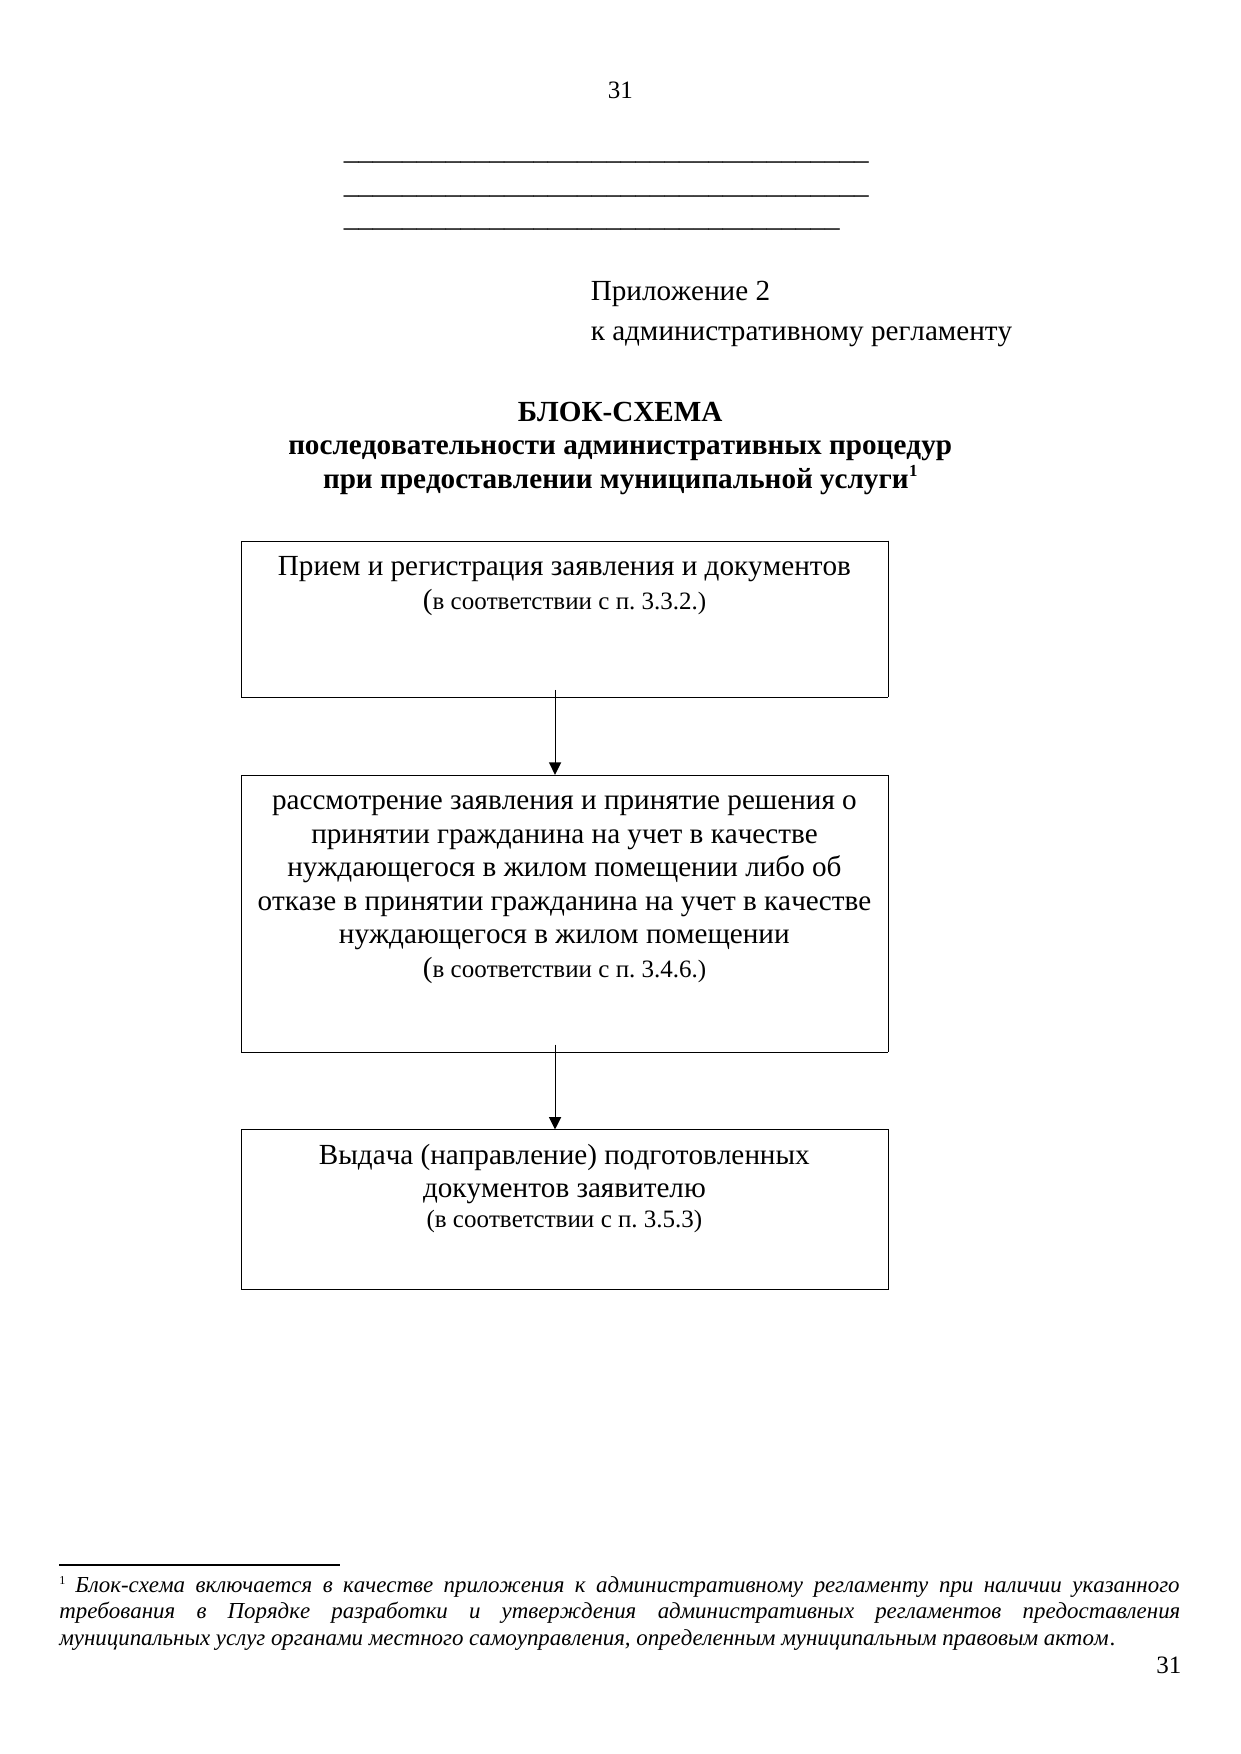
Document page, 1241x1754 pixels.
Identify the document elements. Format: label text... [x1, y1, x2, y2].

text при предоставлении муниципальной услуги [59, 461, 1181, 494]
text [59, 132, 1181, 166]
text к административному регламенту [591, 313, 1181, 347]
text последовательности административных процедур [59, 427, 1181, 461]
text ____________________________________ [59, 166, 1181, 199]
text БЛОК-СХЕМА [59, 394, 1181, 427]
text __________________________________ [59, 199, 1181, 233]
text Приложение 2 [591, 273, 1181, 307]
